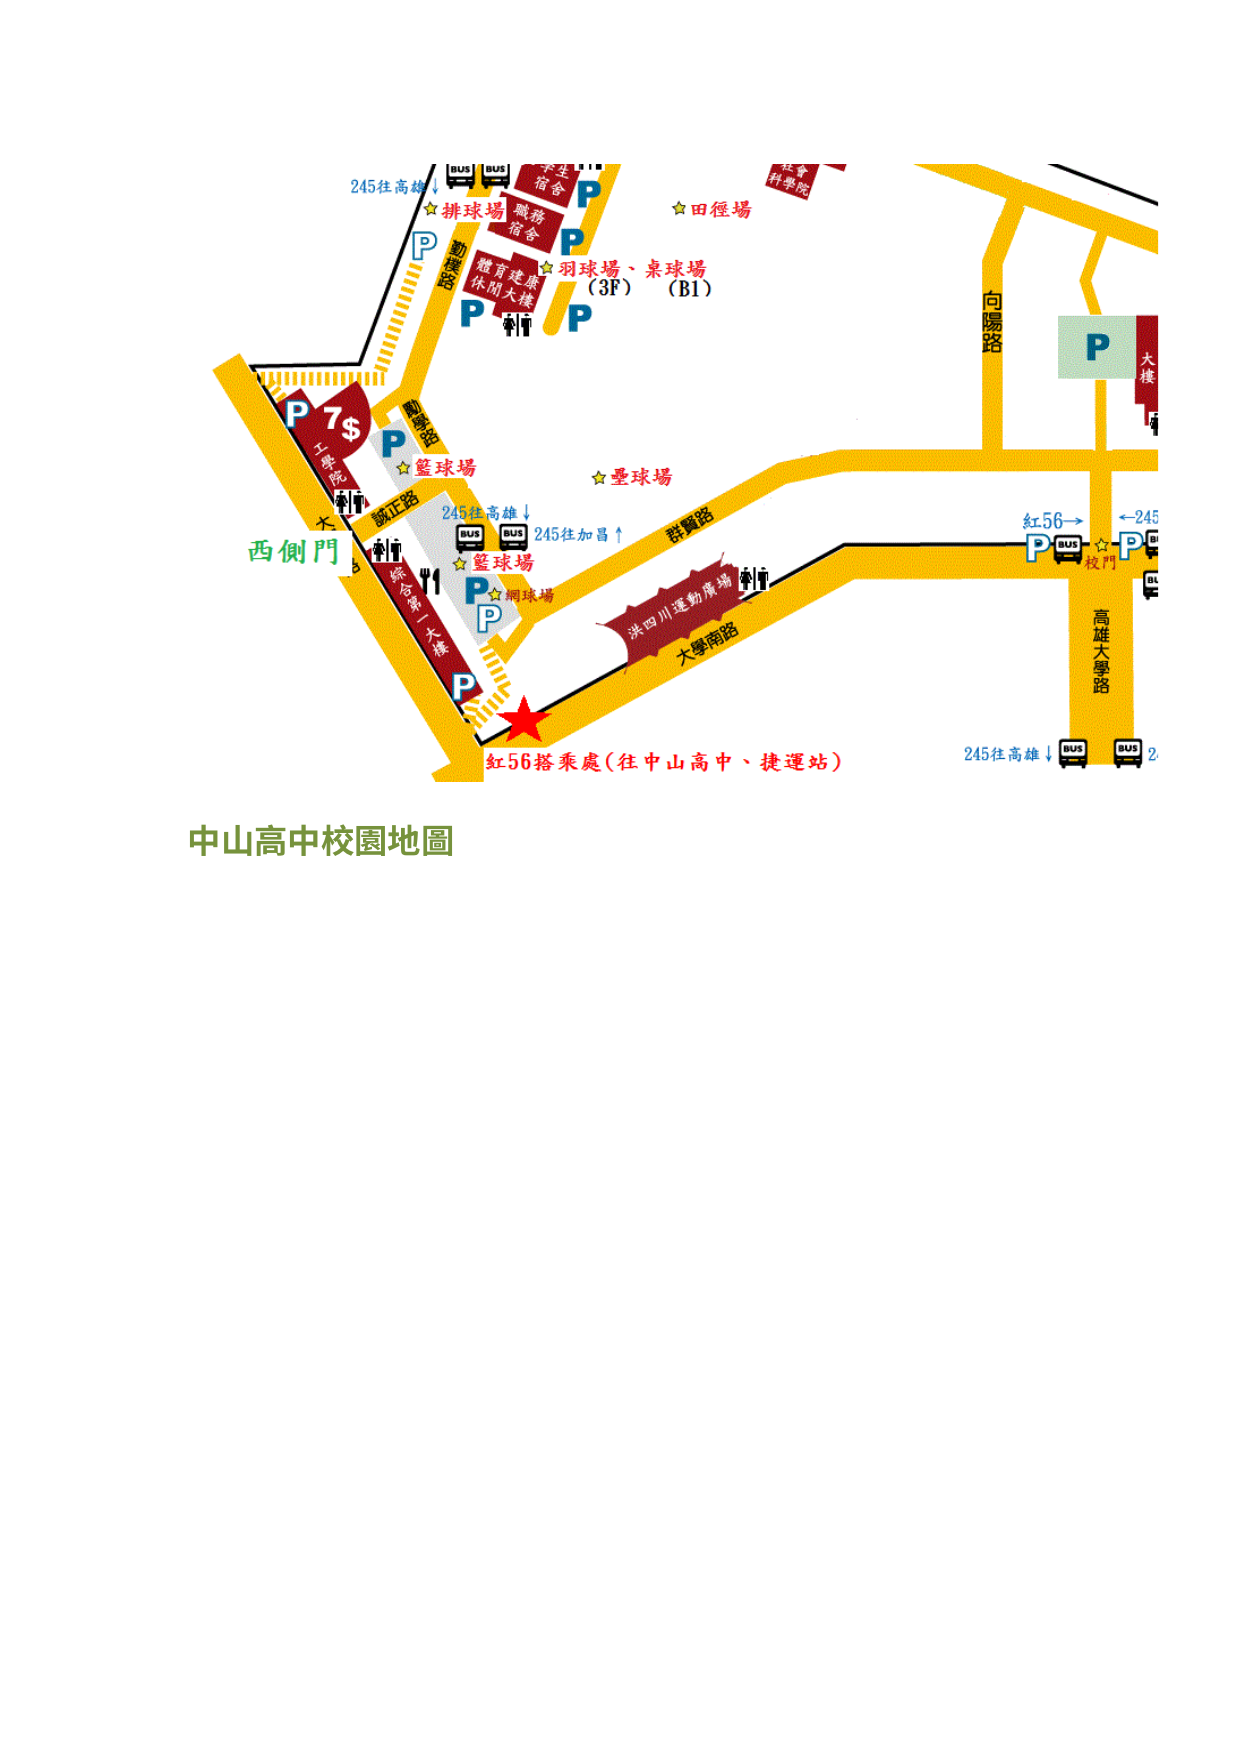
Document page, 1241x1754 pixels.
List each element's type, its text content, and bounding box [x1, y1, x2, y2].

picture [187, 164, 1159, 782]
text 中山高中校園地圖 [187, 802, 1053, 877]
